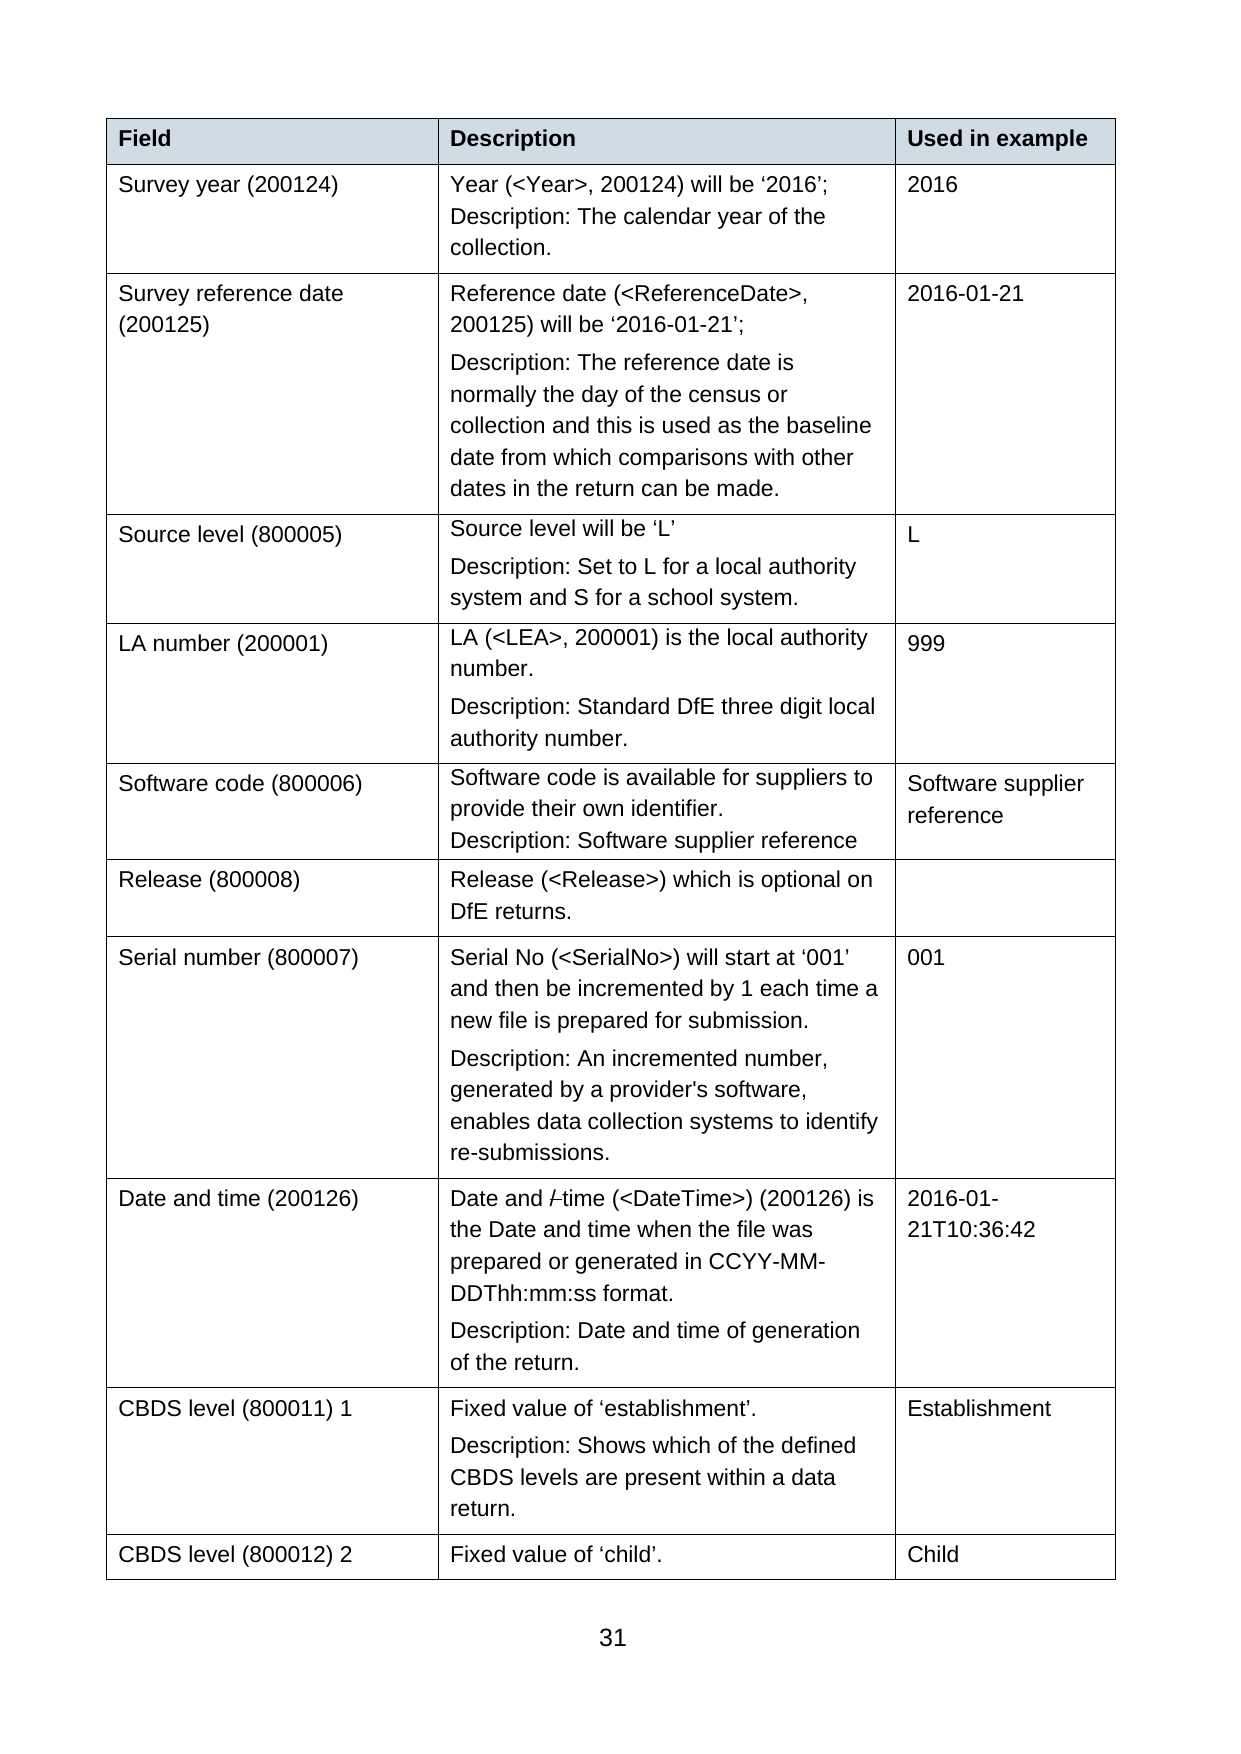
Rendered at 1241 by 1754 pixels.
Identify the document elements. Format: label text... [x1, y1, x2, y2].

table_header Field [107, 119, 438, 164]
table_cell Date and / time (<DateTime>) (200126) is the Date and time when the file was prepared or generated in CCYY-MM-DDThh:mm:ss format. Description: Date and time of generation of the return. [439, 1179, 895, 1387]
table_cell Survey reference date (200125) [107, 274, 438, 514]
table_cell CBDS level (800011) 1 [107, 1388, 438, 1534]
table_cell Software code (800006) [107, 764, 438, 859]
table_cell 2016-01-21T10:36:42 [896, 1179, 1115, 1387]
table_cell LA (<LEA>, 200001) is the local authority number. Description: Standard DfE three digit local authority number. [439, 624, 895, 763]
table_cell Source level will be ‘L’ Description: Set to L for a local authority system and S for a school system. [439, 515, 895, 622]
table_cell Source level (800005) [107, 515, 438, 622]
table_cell 2016 [896, 165, 1115, 272]
table_cell Release (<Release>) which is optional on DfE returns. [439, 860, 895, 936]
table_cell Fixed value of ‘establishment’. Description: Shows which of the defined CBDS levels are present within a data return. [439, 1388, 895, 1534]
table_cell Year (<Year>, 200124) will be ‘2016’; Description: The calendar year of the collection. [439, 165, 895, 272]
table_cell Child [896, 1535, 1115, 1579]
table_cell L [896, 515, 1115, 622]
table_cell LA number (200001) [107, 624, 438, 763]
table_cell 999 [896, 624, 1115, 763]
table_cell Software code is available for suppliers to provide their own identifier. Description: Software supplier reference [439, 764, 895, 859]
table_cell Reference date (<ReferenceDate>, 200125) will be ‘2016-01-21’; Description: The reference date is normally the day of the census or collection and this is used as the baseline date from which comparisons with other dates in the return can be made. [439, 274, 895, 514]
table_cell Software supplier reference [896, 764, 1115, 859]
table_header Description [439, 119, 895, 164]
table_cell [896, 860, 1115, 936]
table_cell 2016-01-21 [896, 274, 1115, 514]
table_cell Release (800008) [107, 860, 438, 936]
table_cell Serial number (800007) [107, 937, 438, 1177]
table_cell Survey year (200124) [107, 165, 438, 272]
table_cell CBDS level (800012) 2 [107, 1535, 438, 1579]
table_cell Establishment [896, 1388, 1115, 1534]
table_cell 001 [896, 937, 1115, 1177]
table_cell Serial No (<SerialNo>) will start at ‘001’ and then be incremented by 1 each time a new file is prepared for submission. Description: An incremented number, generated by a provider's software, enables data collection systems to identify re-submissions. [439, 937, 895, 1177]
table_header Used in example [896, 119, 1115, 164]
table_cell Date and time (200126) [107, 1179, 438, 1387]
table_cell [439, 1535, 895, 1579]
